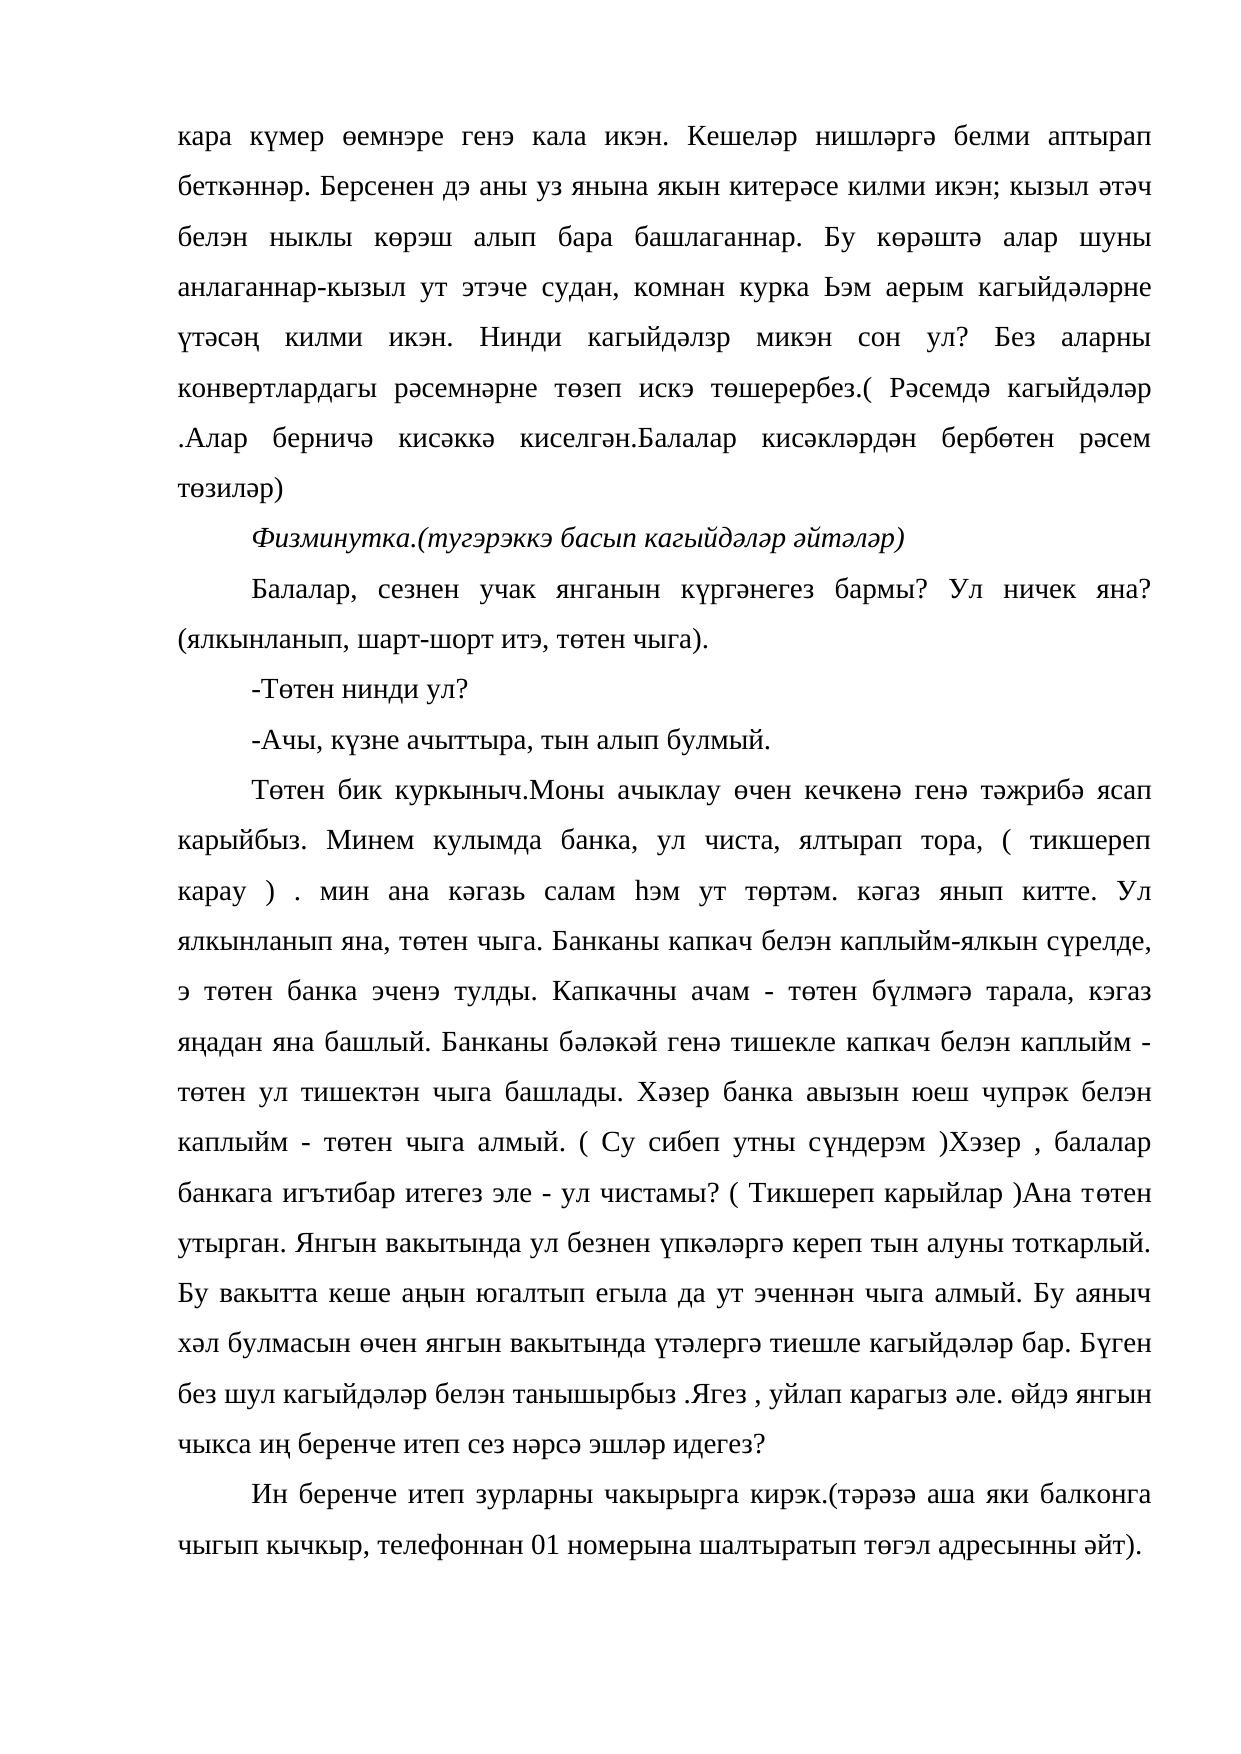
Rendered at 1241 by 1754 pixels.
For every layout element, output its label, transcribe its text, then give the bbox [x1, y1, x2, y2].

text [177, 118, 1152, 504]
text -Ачы, күзне ачыттыра, тын алып булмый. [177, 722, 1152, 755]
text Төтен бик куркыныч.Моны ачыклау өчен кечкенә генә тәжрибә ясап карыйбыз. Минем кулымда банка, ул чиста, ялтырап тора, ( тикшереп карау ) . мин ана кәгазь салам һэм ут төртәм. кәгаз янып китте. Ул ялкынланып яна, төтен чыга. Банканы капкач белэн каплыйм-ялкын сүрелде, э төтен банка эченэ тулды. Капкачны ачам - төтен бүлмәгә тарала, кэгаз яңадан яна башлый. Банканы бәләкәй генә тишекле капкач белэн каплыйм - төтен ул тишектән чыга башлады. Хәзер банка авызын юеш чупрәк белэн каплыйм - төтен чыга алмый. ( Су сибеп утны сүндерэм )Хэзер , балалар банкага игътибар итегез эле - ул чистамы? ( Тикшереп карыйлар )Ана төтен утырган. Янгын вакытында ул безнен үпкәләргә кереп тын алуны тоткарлый. Бу вакытта кеше аңын югалтып егыла да ут эченнән чыга алмый. Бу аяныч хәл булмасын өчен янгын вакытында үтәлергә тиешле кагыйдәләр бар. Бүген без шул кагыйдәләр белэн танышырбыз .Ягез , уйлап карагыз әле. өйдэ янгын чыкса иң беренче итеп сез нәрсә эшләр идегез? [177, 772, 1152, 1460]
text Балалар, сезнен учак янганын күргәнегез бармы? Ул ничек яна? (ялкынланып, шарт-шорт итэ, төтен чыга). [177, 571, 1152, 655]
text -Төтен нинди ул? [177, 672, 1152, 705]
text Физминутка.(тугэрэккэ басып кагыйдәләр әйтәләр) [177, 521, 1152, 554]
text Ин беренче итеп зурларны чакырырга кирэк.(тәрәзә аша яки балконга чыгып кычкыр, телефоннан 01 номерына шалтыратып төгэл адресынны әйт). [177, 1477, 1152, 1560]
